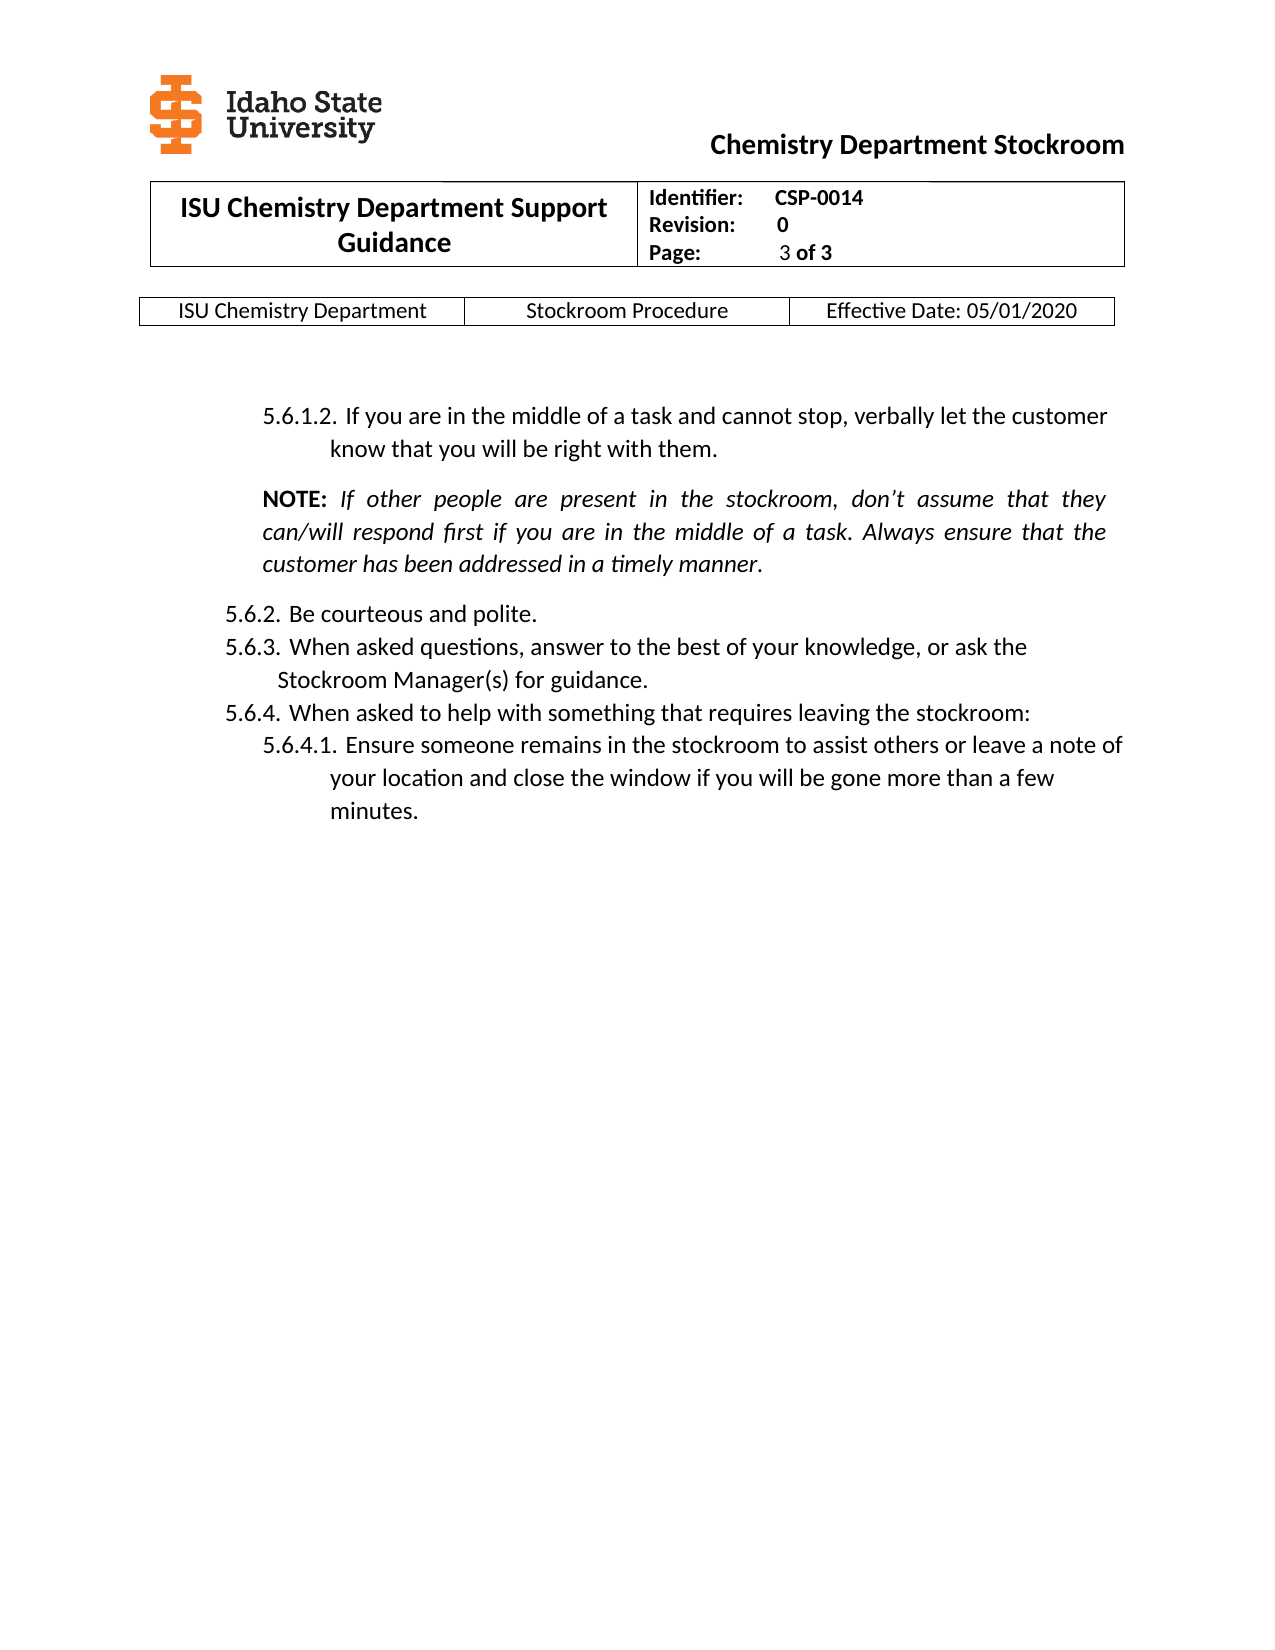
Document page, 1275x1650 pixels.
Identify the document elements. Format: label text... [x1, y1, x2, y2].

list Ensure someone remains in the stockroom to assist others or leave a note of your location and close the window if you will be gone more than a few minutes. [262, 730, 1124, 826]
picture [150, 75, 382, 154]
table_header Effective Date: 05/01/2020 [790, 298, 1114, 325]
table_header ISU Chemistry Department [140, 298, 464, 325]
table_header Stockroom Procedure [465, 298, 789, 325]
text NOTE: If other people are present in the stockroom, don’t assume that they can/will respond first if you are in the middle of a task. Always ensure that the customer has been addressed in a timely manner. [262, 483, 1110, 579]
list If you are in the middle of a task and cannot stop, verbally let the customer know that you will be right with them. [262, 400, 1109, 464]
list Be courteous and polite. [225, 598, 1135, 629]
list When asked to help with something that requires leaving the stockroom: [225, 697, 1135, 727]
list When asked questions, answer to the best of your knowledge, or ask the Stockroom Manager(s) for guidance. [225, 631, 1028, 694]
